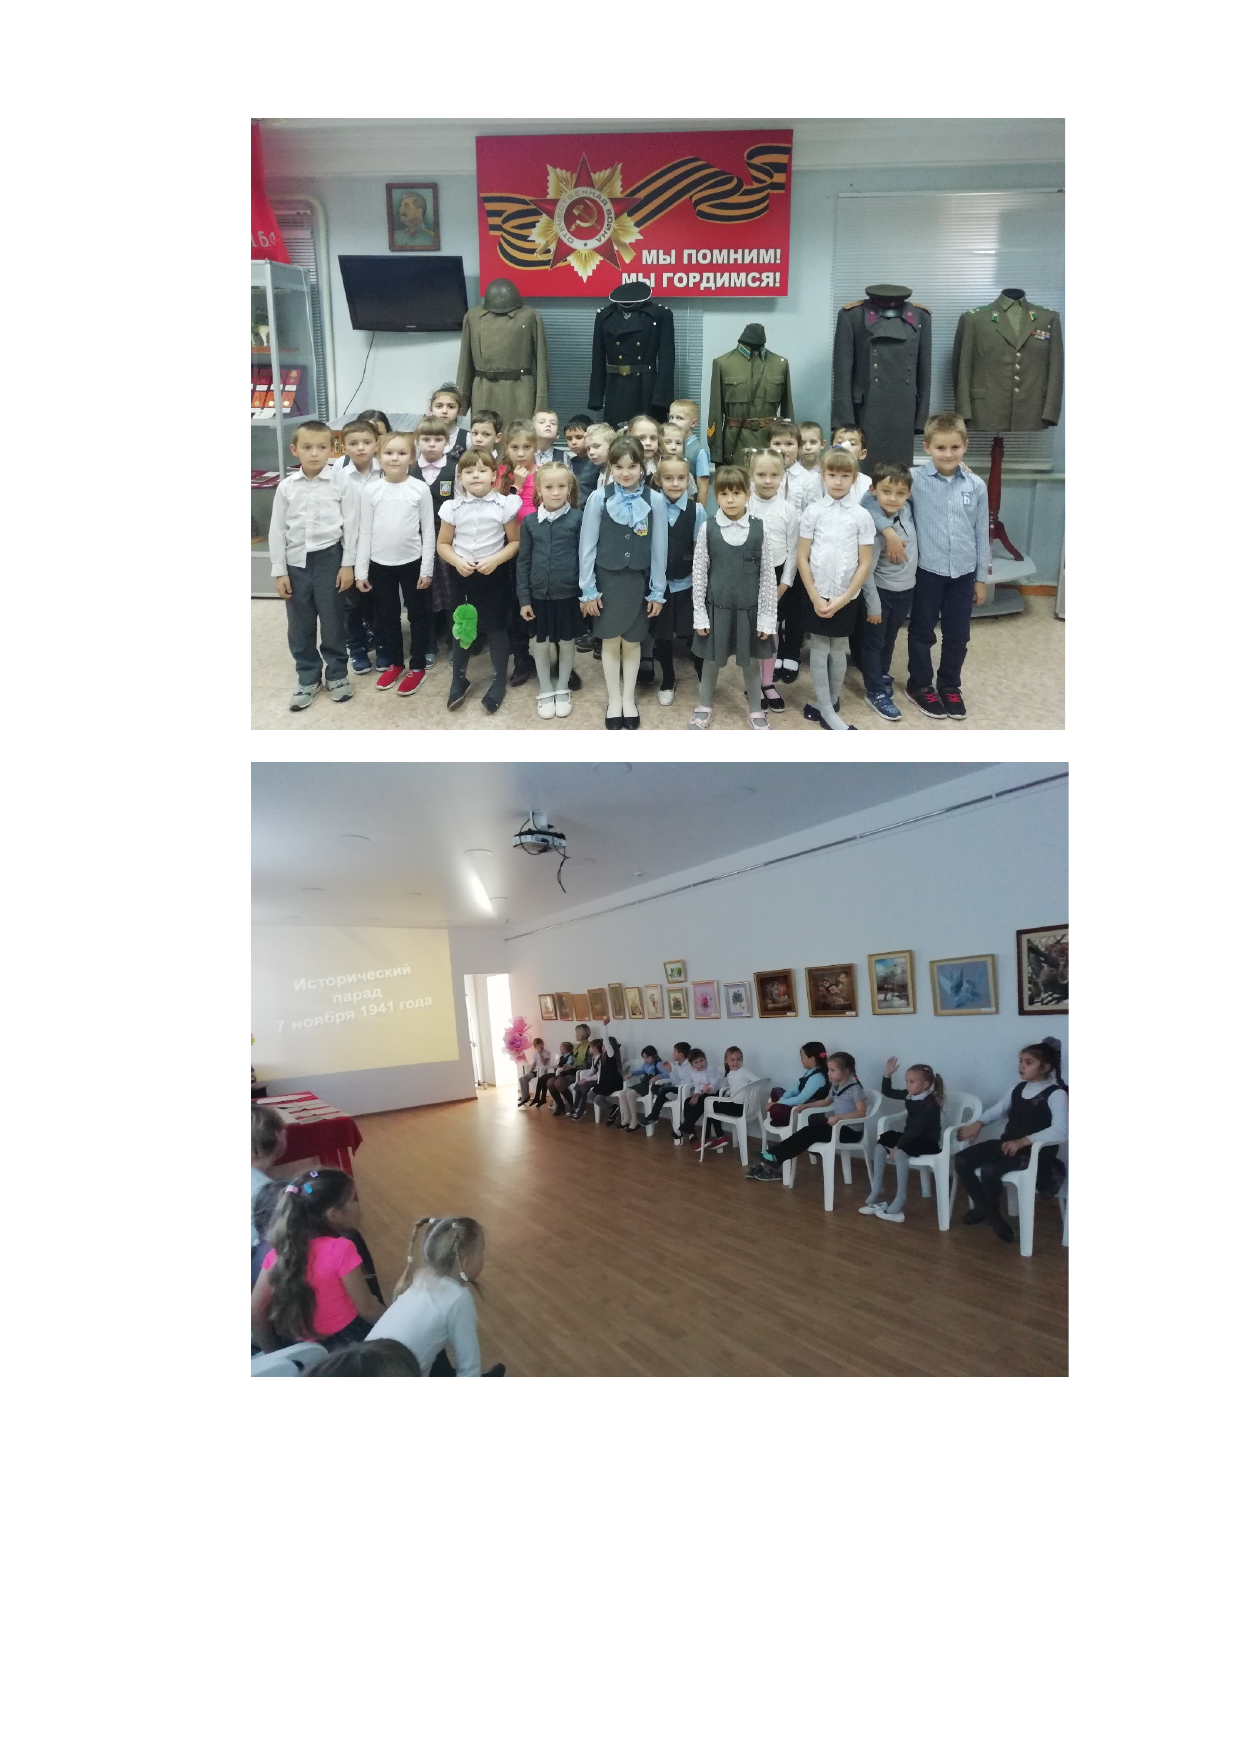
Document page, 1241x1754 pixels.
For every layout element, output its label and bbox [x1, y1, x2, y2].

picture [251, 762, 1069, 1377]
picture [251, 118, 1066, 730]
